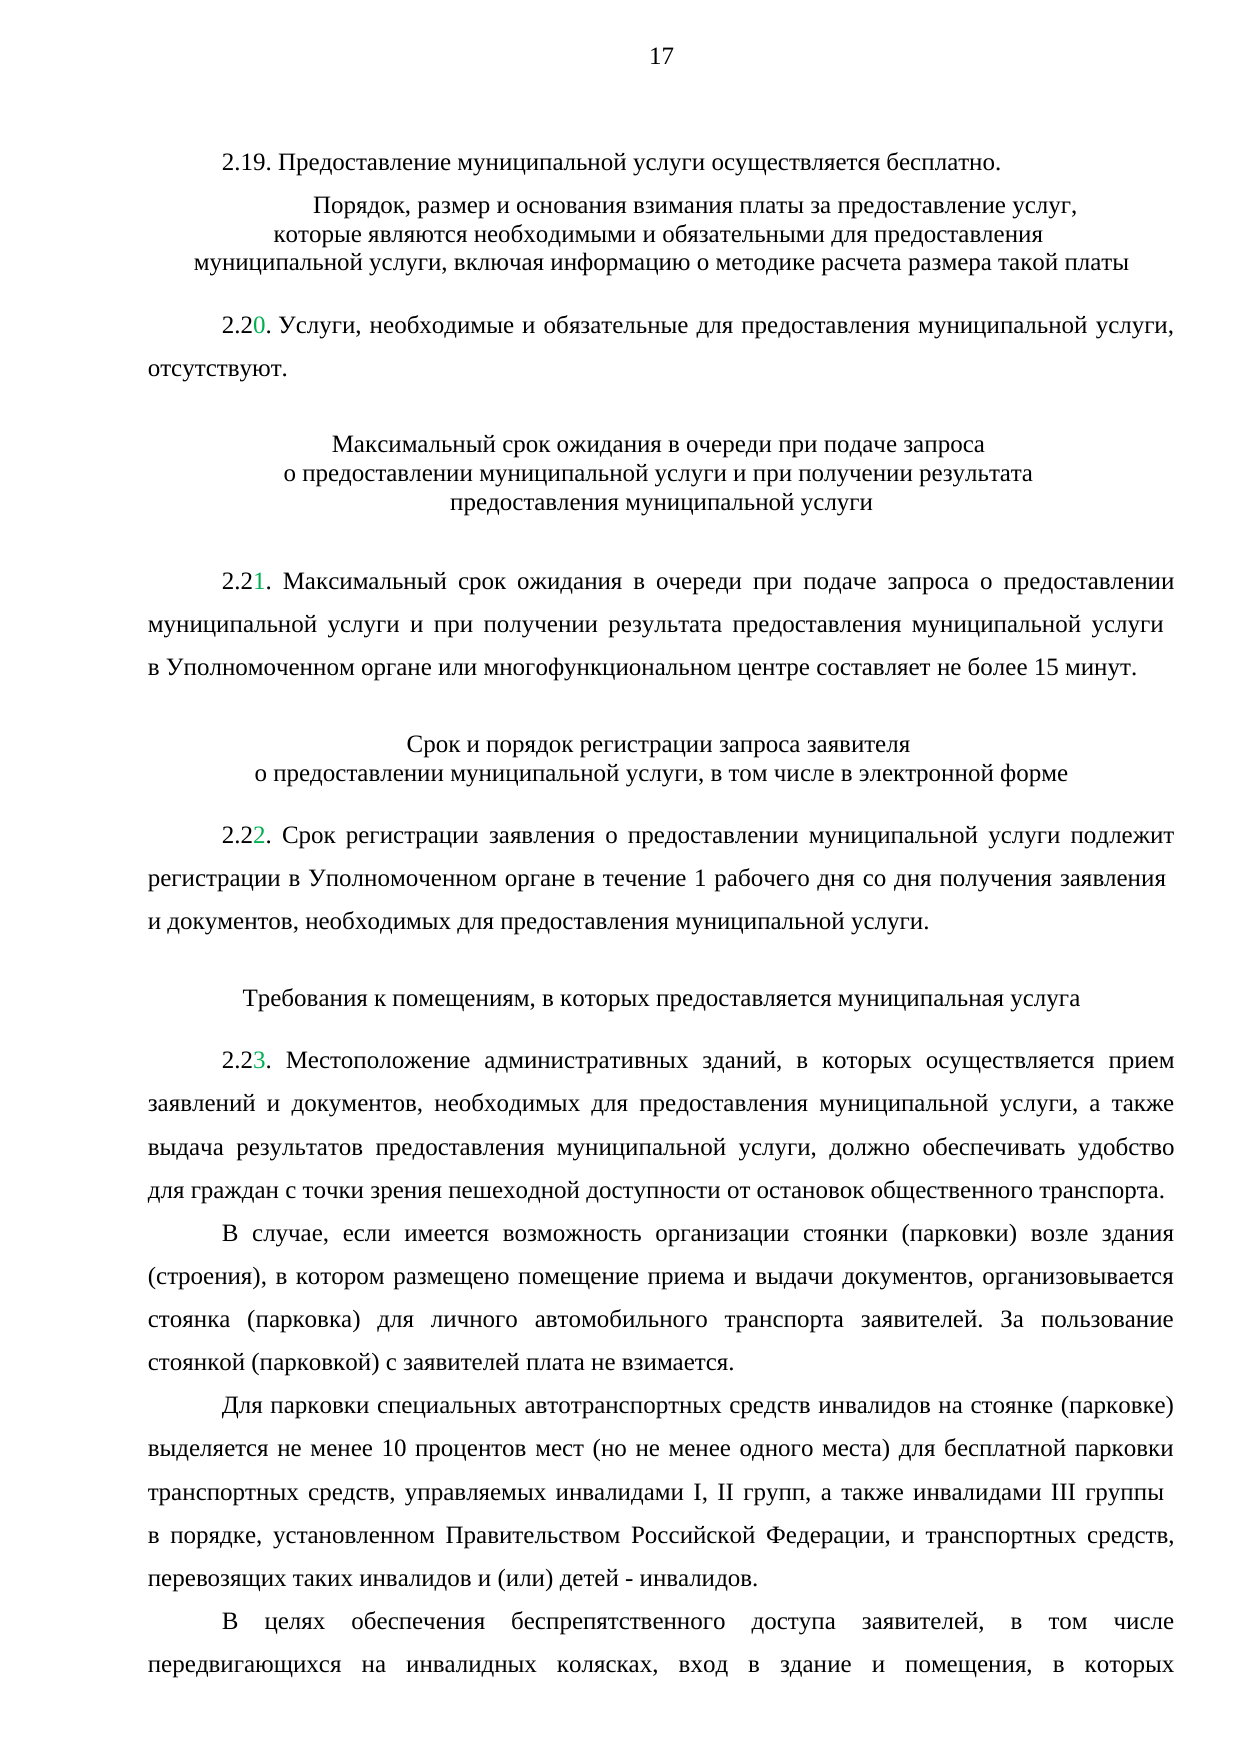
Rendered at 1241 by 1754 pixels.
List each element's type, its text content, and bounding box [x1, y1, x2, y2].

text 2.23. Местоположение административных зданий, в которых осуществляется прием заявлений и документов, необходимых для предоставления муниципальной услуги, а также выдача результатов предоставления муниципальной услуги, должно обеспечивать удобство для граждан с точки зрения пешеходной доступности от остановок общественного транспорта. [148, 1045, 1175, 1203]
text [148, 1606, 1175, 1678]
text Требования к помещениям, в которых предоставляется муниципальная услуга [148, 983, 1175, 1012]
text В случае, если имеется возможность организации стоянки (парковки) возле здания (строения), в котором размещено помещение приема и выдачи документов, организовывается стоянка (парковка) для личного автомобильного транспорта заявителей. За пользование стоянкой (парковкой) с заявителей плата не взимается. [148, 1218, 1175, 1376]
text Порядок, размер и основания взимания платы за предоставление услуг, которые являются необходимыми и обязательными для предоставления муниципальной услуги, включая информацию о методике расчета размера такой платы [148, 190, 1175, 276]
text 2.20. Услуги, необходимые и обязательные для предоставления муниципальной услуги, отсутствуют. [148, 310, 1175, 382]
text 2.19. Предоставление муниципальной услуги осуществляется бесплатно. [148, 147, 1175, 176]
text Для парковки специальных автотранспортных средств инвалидов на стоянке (парковке) выделяется не менее 10 процентов мест (но не менее одного места) для бесплатной парковки транспортных средств, управляемых инвалидами I, II групп, а также инвалидами III группы в порядке, установленном Правительством Российской Федерации, и транспортных средств, перевозящих таких инвалидов и (или) детей - инвалидов. [148, 1390, 1175, 1592]
text 2.21. Максимальный срок ожидания в очереди при подаче запроса о предоставлении муниципальной услуги и при получении результата предоставления муниципальной услуги в Уполномоченном органе или многофункциональном центре составляет не более 15 минут. [148, 566, 1175, 681]
text 2.22. Срок регистрации заявления о предоставлении муниципальной услуги подлежит регистрации в Уполномоченном органе в течение 1 рабочего дня со дня получения заявления и документов, необходимых для предоставления муниципальной услуги. [148, 820, 1175, 935]
text Максимальный срок ожидания в очереди при подаче запроса о предоставлении муниципальной услуги и при получении результата предоставления муниципальной услуги [148, 429, 1175, 516]
text Срок и порядок регистрации запроса заявителя о предоставлении муниципальной услуги, в том числе в электронной форме [148, 729, 1175, 787]
